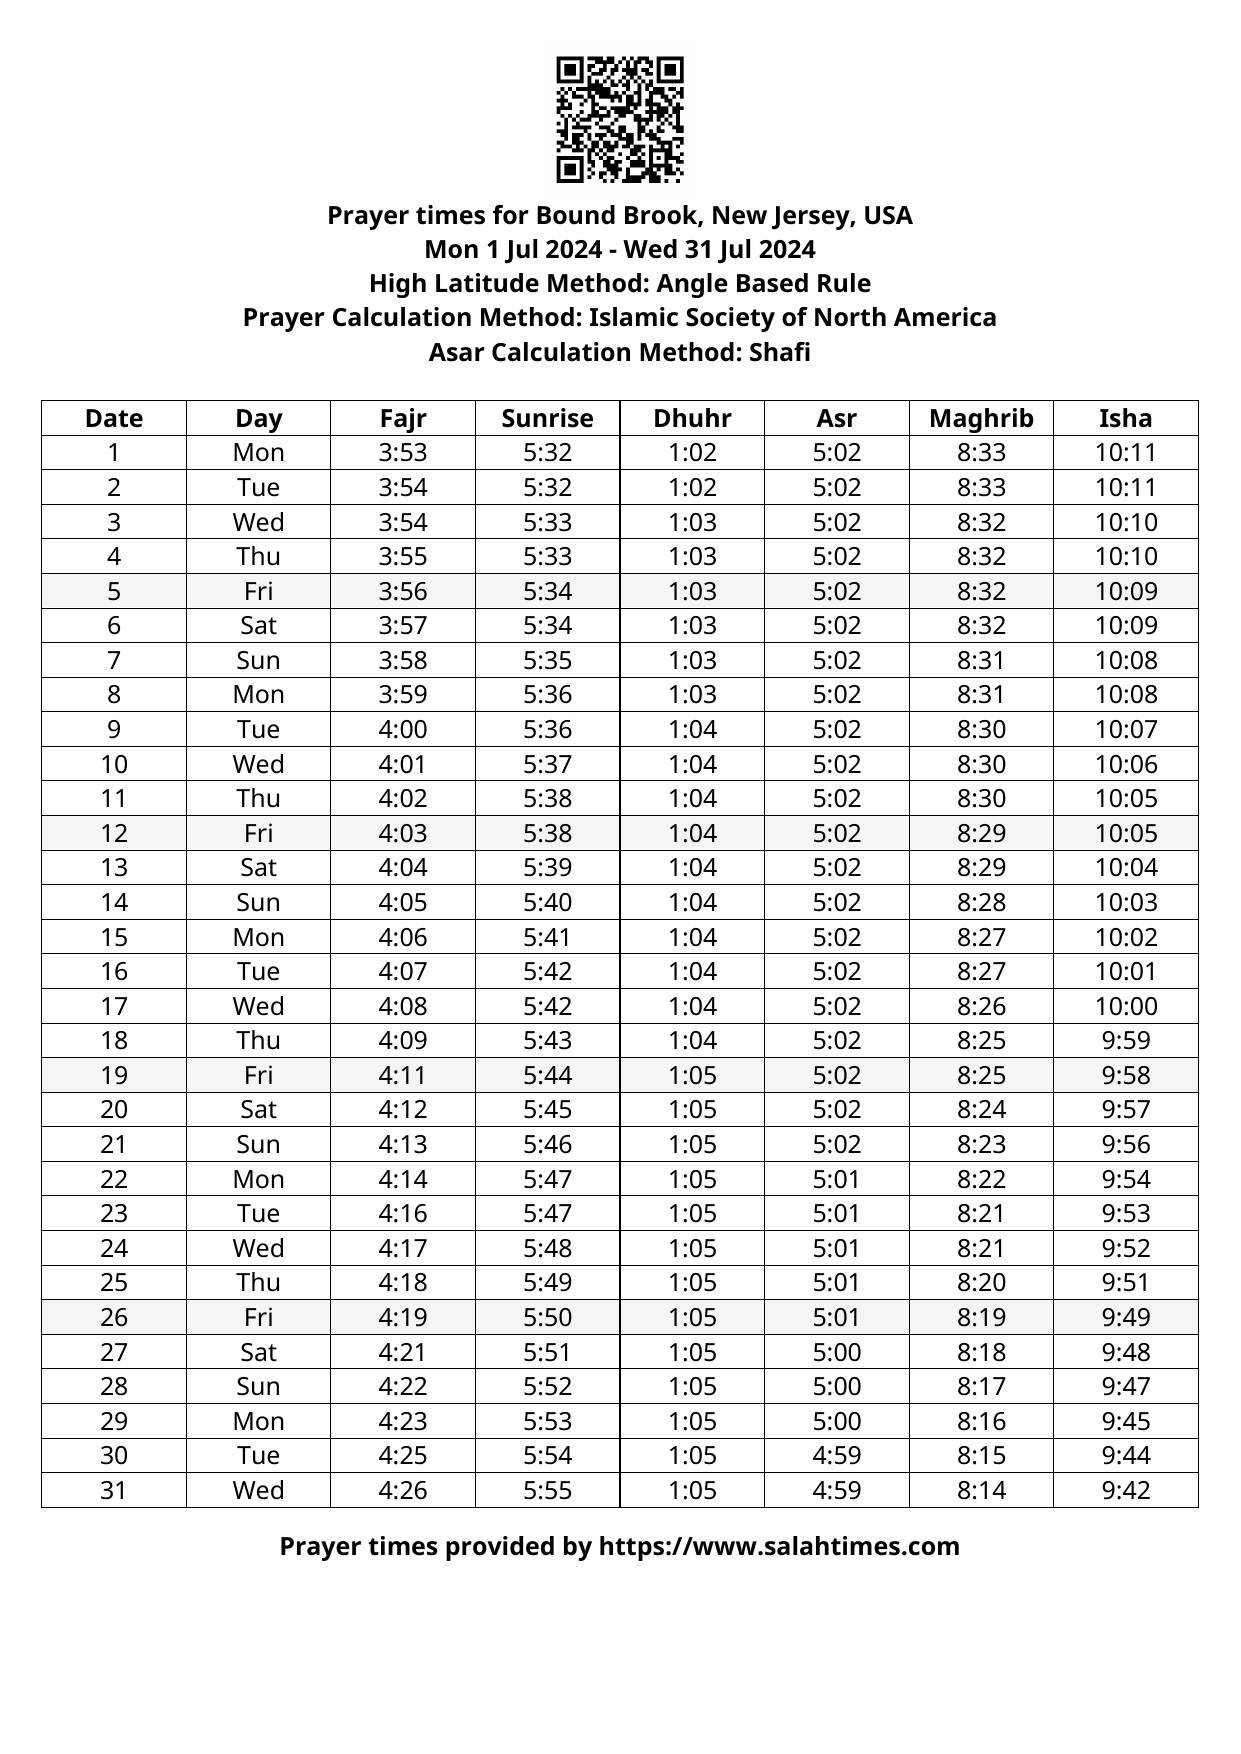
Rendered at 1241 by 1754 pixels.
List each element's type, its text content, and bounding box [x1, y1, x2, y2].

table_cell 5:47 [476, 1162, 619, 1195]
table_cell Fri [187, 1300, 330, 1334]
table_cell 1:05 [621, 1266, 764, 1299]
table_cell 8:15 [910, 1439, 1053, 1472]
table_cell 5:42 [476, 989, 619, 1022]
table_cell 4:11 [331, 1058, 475, 1092]
table_cell 1:05 [621, 1058, 764, 1092]
table_cell 8:27 [910, 920, 1053, 953]
text Prayer times provided by https://www.salahtimes.com [42, 1528, 1198, 1563]
table_header Day [187, 401, 330, 434]
table_cell Mon [187, 920, 330, 953]
table_cell 5:54 [476, 1439, 619, 1472]
table_cell 1:02 [621, 436, 764, 469]
table_cell 3:56 [331, 574, 475, 607]
table_cell 5:45 [476, 1093, 619, 1126]
table_cell 5:41 [476, 920, 619, 953]
table_cell 4:04 [331, 851, 475, 884]
table_cell 8:32 [910, 609, 1053, 642]
table_cell 5:01 [765, 1300, 909, 1334]
table_cell Tue [187, 1439, 330, 1472]
table_header Fajr [331, 401, 475, 434]
table_cell 9:59 [1054, 1024, 1198, 1057]
table_cell 5:01 [765, 1266, 909, 1299]
table_cell 1:04 [621, 747, 764, 780]
table_cell 5 [42, 574, 186, 607]
table_cell 5:01 [765, 1162, 909, 1195]
table_cell 1:05 [621, 1196, 764, 1230]
table_cell 5:48 [476, 1231, 619, 1264]
table_cell 12 [42, 816, 186, 849]
table_cell 3:59 [331, 678, 475, 711]
table_cell 4:21 [331, 1335, 475, 1368]
picture [542, 41, 699, 198]
table_cell 9:52 [1054, 1231, 1198, 1264]
table_cell 8:26 [910, 989, 1053, 1022]
table_cell 8:33 [910, 436, 1053, 469]
table_cell 8:14 [910, 1473, 1053, 1507]
table_cell 8:17 [910, 1369, 1053, 1403]
table_cell 5:49 [476, 1266, 619, 1299]
table_cell 6 [42, 609, 186, 642]
table_cell 3:57 [331, 609, 475, 642]
table_cell 4:05 [331, 885, 475, 919]
table_cell 5:00 [765, 1369, 909, 1403]
table_cell 8:31 [910, 643, 1053, 677]
table_header Dhuhr [621, 401, 764, 434]
table_cell 1:05 [621, 1369, 764, 1403]
table_cell 9:49 [1054, 1300, 1198, 1334]
table_cell 10:08 [1054, 678, 1198, 711]
table_cell Sat [187, 609, 330, 642]
table_cell Thu [187, 1266, 330, 1299]
table_cell 24 [42, 1231, 186, 1264]
table_cell 5:37 [476, 747, 619, 780]
table_cell 4:26 [331, 1473, 475, 1507]
table_cell 5:36 [476, 678, 619, 711]
table_cell 5:52 [476, 1369, 619, 1403]
table_cell 4:22 [331, 1369, 475, 1403]
table_cell 5:02 [765, 885, 909, 919]
table_cell 9:45 [1054, 1404, 1198, 1437]
table_cell 29 [42, 1404, 186, 1437]
table_cell 5:02 [765, 678, 909, 711]
table_cell 5:46 [476, 1127, 619, 1161]
table_cell 1:05 [621, 1127, 764, 1161]
text Prayer Calculation Method: Islamic Society of North America [42, 300, 1198, 334]
table_cell 5:02 [765, 505, 909, 538]
table_cell 4:06 [331, 920, 475, 953]
table_cell 5:39 [476, 851, 619, 884]
table_cell 23 [42, 1196, 186, 1230]
table_cell 3:54 [331, 470, 475, 504]
table_cell 10:00 [1054, 989, 1198, 1022]
table_cell 8:19 [910, 1300, 1053, 1334]
table_cell 10:01 [1054, 954, 1198, 988]
table_cell 8:18 [910, 1335, 1053, 1368]
table_header Isha [1054, 401, 1198, 434]
table_cell 5:00 [765, 1404, 909, 1437]
table_cell 5:02 [765, 539, 909, 573]
table_cell 5:02 [765, 643, 909, 677]
table_cell 31 [42, 1473, 186, 1507]
table_cell Mon [187, 436, 330, 469]
table_cell Sat [187, 1335, 330, 1368]
table_cell 5:02 [765, 470, 909, 504]
text Prayer times for Bound Brook, New Jersey, USA [42, 198, 1198, 232]
table_cell 5:02 [765, 989, 909, 1022]
table_cell 4:12 [331, 1093, 475, 1126]
table_cell 8 [42, 678, 186, 711]
table_cell 14 [42, 885, 186, 919]
table_cell 5:33 [476, 505, 619, 538]
table_cell 9:47 [1054, 1369, 1198, 1403]
table_cell 5:02 [765, 747, 909, 780]
table_cell 8:25 [910, 1024, 1053, 1057]
table_cell 1:03 [621, 574, 764, 607]
table_cell 20 [42, 1093, 186, 1126]
table_cell 8:23 [910, 1127, 1053, 1161]
table_cell Thu [187, 539, 330, 573]
table_cell 10:03 [1054, 885, 1198, 919]
table_cell 9:54 [1054, 1162, 1198, 1195]
table_cell Wed [187, 747, 330, 780]
table_cell 4:23 [331, 1404, 475, 1437]
table_cell 8:30 [910, 747, 1053, 780]
table_cell 1:04 [621, 954, 764, 988]
table_cell 3:54 [331, 505, 475, 538]
table_cell 19 [42, 1058, 186, 1092]
table_cell Fri [187, 816, 330, 849]
table_cell 5:02 [765, 851, 909, 884]
table_cell 16 [42, 954, 186, 988]
table_cell 1:04 [621, 851, 764, 884]
table_cell Tue [187, 712, 330, 746]
table_cell 8:32 [910, 539, 1053, 573]
table_cell 10:07 [1054, 712, 1198, 746]
table_cell 5:01 [765, 1196, 909, 1230]
table_cell 9:57 [1054, 1093, 1198, 1126]
table_cell 10:09 [1054, 609, 1198, 642]
table_cell 4:59 [765, 1473, 909, 1507]
table_cell 1:05 [621, 1162, 764, 1195]
table_cell 4:16 [331, 1196, 475, 1230]
table_cell Mon [187, 678, 330, 711]
table_cell 8:30 [910, 712, 1053, 746]
table_cell 5:02 [765, 1058, 909, 1092]
table_cell 1:02 [621, 470, 764, 504]
table_cell 5:02 [765, 781, 909, 815]
table_cell Thu [187, 1024, 330, 1057]
table_cell 5:02 [765, 712, 909, 746]
table_cell 10:04 [1054, 851, 1198, 884]
table_cell Sun [187, 1369, 330, 1403]
table_cell 1:04 [621, 712, 764, 746]
table_cell 8:21 [910, 1231, 1053, 1264]
table_cell 5:02 [765, 609, 909, 642]
table_cell 9:44 [1054, 1439, 1198, 1472]
table_cell 8:29 [910, 851, 1053, 884]
table_cell 3:58 [331, 643, 475, 677]
table_cell 4:02 [331, 781, 475, 815]
table_cell 8:31 [910, 678, 1053, 711]
table_cell 5:36 [476, 712, 619, 746]
table_cell 5:35 [476, 643, 619, 677]
table_cell 18 [42, 1024, 186, 1057]
table_cell 3:55 [331, 539, 475, 573]
table_cell 5:47 [476, 1196, 619, 1230]
table_cell Fri [187, 574, 330, 607]
table_cell 5:34 [476, 609, 619, 642]
table_cell 1:03 [621, 539, 764, 573]
table_cell 9:51 [1054, 1266, 1198, 1299]
table_cell 5:02 [765, 1127, 909, 1161]
table_cell 1:05 [621, 1093, 764, 1126]
table_cell 5:40 [476, 885, 619, 919]
table_cell 5:34 [476, 574, 619, 607]
table_header Asr [765, 401, 909, 434]
table_cell 1:04 [621, 781, 764, 815]
table_cell 10:11 [1054, 436, 1198, 469]
table_cell Fri [187, 1058, 330, 1092]
table_cell Thu [187, 781, 330, 815]
table_cell 8:29 [910, 816, 1053, 849]
table_cell 10:11 [1054, 470, 1198, 504]
table_cell 8:30 [910, 781, 1053, 815]
table_cell 5:01 [765, 1231, 909, 1264]
table_cell 10:10 [1054, 539, 1198, 573]
table_cell Mon [187, 1404, 330, 1437]
table_cell 22 [42, 1162, 186, 1195]
table_cell 10:02 [1054, 920, 1198, 953]
table_cell 1:04 [621, 816, 764, 849]
text High Latitude Method: Angle Based Rule [42, 266, 1198, 300]
table_cell 3:53 [331, 436, 475, 469]
table_cell 4:13 [331, 1127, 475, 1161]
table_cell 10:05 [1054, 816, 1198, 849]
table_cell 4:18 [331, 1266, 475, 1299]
table_cell 4:19 [331, 1300, 475, 1334]
table_cell Sun [187, 1127, 330, 1161]
table_cell Wed [187, 1473, 330, 1507]
table_cell Sun [187, 643, 330, 677]
table_cell Tue [187, 954, 330, 988]
table_cell 5:33 [476, 539, 619, 573]
table_cell 5:38 [476, 816, 619, 849]
table_cell 1:04 [621, 989, 764, 1022]
table_cell 8:20 [910, 1266, 1053, 1299]
table_cell 15 [42, 920, 186, 953]
table_cell 25 [42, 1266, 186, 1299]
table_cell 10:05 [1054, 781, 1198, 815]
table_cell 5:55 [476, 1473, 619, 1507]
table_cell 1:05 [621, 1231, 764, 1264]
table_cell 21 [42, 1127, 186, 1161]
table_cell 9:58 [1054, 1058, 1198, 1092]
table_cell 1:05 [621, 1300, 764, 1334]
table_cell 5:00 [765, 1335, 909, 1368]
table_cell 13 [42, 851, 186, 884]
table_cell 10:06 [1054, 747, 1198, 780]
table_cell 8:33 [910, 470, 1053, 504]
table_cell 9 [42, 712, 186, 746]
table_cell 4:00 [331, 712, 475, 746]
table_cell 5:02 [765, 920, 909, 953]
table_cell Tue [187, 1196, 330, 1230]
table_cell 5:02 [765, 436, 909, 469]
table_cell 5:32 [476, 470, 619, 504]
table_cell 5:51 [476, 1335, 619, 1368]
table_cell 4:59 [765, 1439, 909, 1472]
table_cell 4:09 [331, 1024, 475, 1057]
table_cell 5:43 [476, 1024, 619, 1057]
table_cell 11 [42, 781, 186, 815]
table_cell 1:03 [621, 505, 764, 538]
table_cell 7 [42, 643, 186, 677]
table_cell 1:05 [621, 1404, 764, 1437]
table_cell 10:09 [1054, 574, 1198, 607]
text Mon 1 Jul 2024 - Wed 31 Jul 2024 [42, 232, 1198, 266]
table_cell 8:22 [910, 1162, 1053, 1195]
table_cell 5:44 [476, 1058, 619, 1092]
table_cell Sat [187, 851, 330, 884]
table_cell 5:38 [476, 781, 619, 815]
table_cell 8:32 [910, 505, 1053, 538]
table_cell 8:24 [910, 1093, 1053, 1126]
table_cell 4:07 [331, 954, 475, 988]
table_cell 1:04 [621, 885, 764, 919]
table_cell Tue [187, 470, 330, 504]
table_cell 8:32 [910, 574, 1053, 607]
table_cell 4:01 [331, 747, 475, 780]
table_cell 5:53 [476, 1404, 619, 1437]
table_cell Wed [187, 989, 330, 1022]
table_header Date [42, 401, 186, 434]
table_cell 1:05 [621, 1473, 764, 1507]
table_cell 8:28 [910, 885, 1053, 919]
table_cell 5:42 [476, 954, 619, 988]
table_cell 4 [42, 539, 186, 573]
table_cell 9:56 [1054, 1127, 1198, 1161]
table_cell Wed [187, 505, 330, 538]
table_cell 10:08 [1054, 643, 1198, 677]
table_header Maghrib [910, 401, 1053, 434]
table_cell 4:08 [331, 989, 475, 1022]
table_cell 2 [42, 470, 186, 504]
table_cell 26 [42, 1300, 186, 1334]
table_cell 5:02 [765, 1093, 909, 1126]
table_cell 30 [42, 1439, 186, 1472]
table_cell Sun [187, 885, 330, 919]
table_cell Mon [187, 1162, 330, 1195]
table_cell 4:14 [331, 1162, 475, 1195]
table_cell 5:02 [765, 816, 909, 849]
text Asar Calculation Method: Shafi [42, 334, 1198, 368]
table_cell 4:03 [331, 816, 475, 849]
table_cell 4:25 [331, 1439, 475, 1472]
table_cell 1:04 [621, 1024, 764, 1057]
table_cell 1:03 [621, 678, 764, 711]
table_cell 1:03 [621, 609, 764, 642]
table_cell Sat [187, 1093, 330, 1126]
table_cell 4:17 [331, 1231, 475, 1264]
table_cell 5:50 [476, 1300, 619, 1334]
table_cell 5:02 [765, 1024, 909, 1057]
table_cell 10:10 [1054, 505, 1198, 538]
table_cell 8:21 [910, 1196, 1053, 1230]
table_cell 3 [42, 505, 186, 538]
table_cell 1:05 [621, 1439, 764, 1472]
table_cell 10 [42, 747, 186, 780]
table_cell 1 [42, 436, 186, 469]
table_cell 5:02 [765, 574, 909, 607]
table_cell 1:05 [621, 1335, 764, 1368]
table_cell 1:04 [621, 920, 764, 953]
table_cell 8:25 [910, 1058, 1053, 1092]
table_cell 5:32 [476, 436, 619, 469]
table_header Sunrise [476, 401, 619, 434]
table_cell 9:42 [1054, 1473, 1198, 1507]
table_cell 28 [42, 1369, 186, 1403]
table_cell 17 [42, 989, 186, 1022]
table_cell 5:02 [765, 954, 909, 988]
table_cell 8:16 [910, 1404, 1053, 1437]
table_cell 9:53 [1054, 1196, 1198, 1230]
table_cell 1:03 [621, 643, 764, 677]
table_cell 8:27 [910, 954, 1053, 988]
table_cell 9:48 [1054, 1335, 1198, 1368]
table_cell Wed [187, 1231, 330, 1264]
table_cell 27 [42, 1335, 186, 1368]
